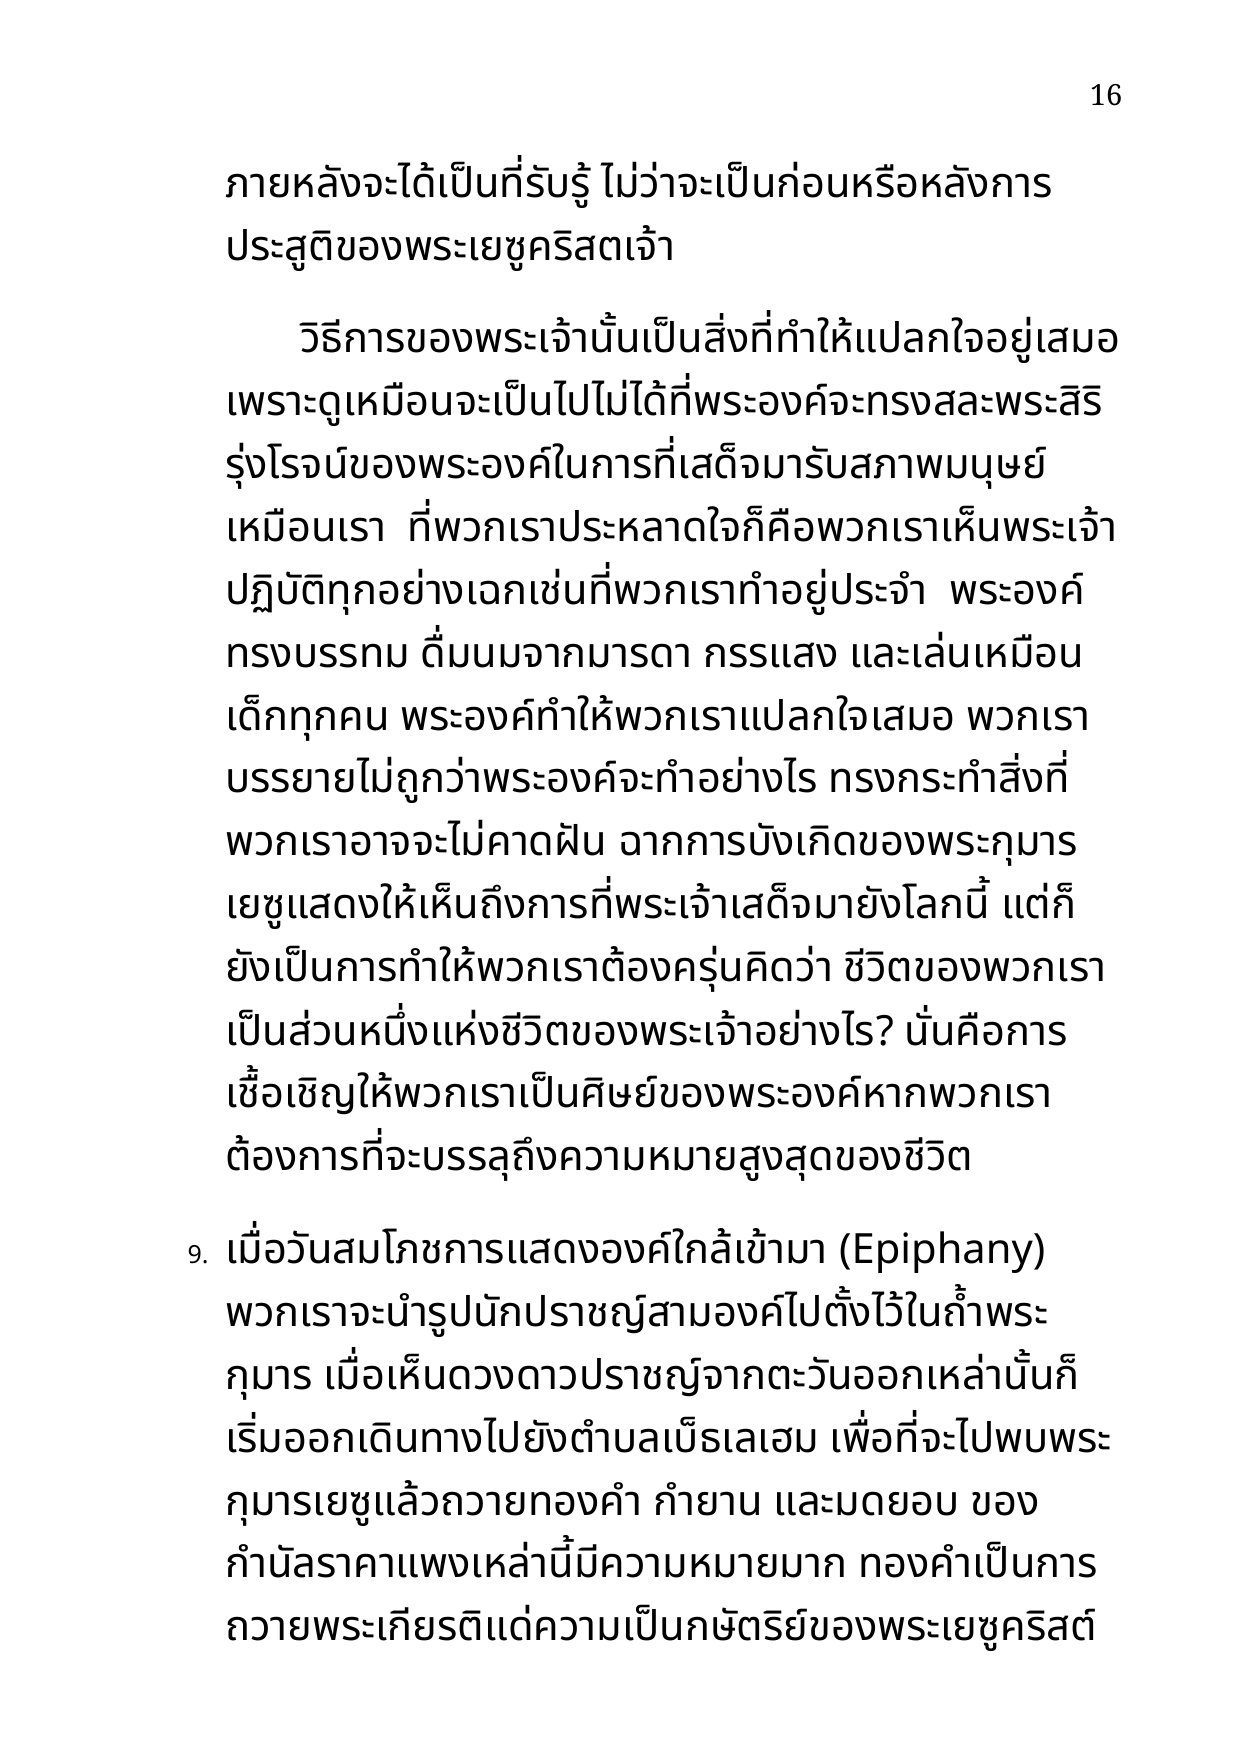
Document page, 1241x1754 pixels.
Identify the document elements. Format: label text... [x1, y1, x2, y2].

text วิธีการของพระเจ้านั้นเป็นสิ่งที่ทำให้แปลกใจอยู่เสมอ เพราะดูเหมือนจะเป็นไปไม่ได้ที่พระองค์จะทรงสละพระสิริรุ่งโรจน์ของพระองค์ในการที่เสด็จมารับสภาพมนุษย์เหมือนเรา ที่พวกเราประหลาดใจก็คือพวกเราเห็นพระเจ้าปฏิบัติทุกอย่างเฉกเช่นที่พวกเราทำอยู่ประจำ พระองค์ทรงบรรทม ดื่มนมจากมารดา กรรแสง และเล่นเหมือนเด็กทุกคน พระองค์ทำให้พวกเราแปลกใจเสมอ พวกเราบรรยายไม่ถูกว่าพระองค์จะทำอย่างไร ทรงกระทำสิ่งที่พวกเราอาจจะไม่คาดฝัน ฉากการบังเกิดของพระกุมารเยซูแสดงให้เห็นถึงการที่พระเจ้าเสด็จมายังโลกนี้ แต่ก็ยังเป็นการทำให้พวกเราต้องครุ่นคิดว่า ชีวิตของพวกเราเป็นส่วนหนึ่งแห่งชีวิตของพระเจ้าอย่างไร? นั่นคือการเชื้อเชิญให้พวกเราเป็นศิษย์ของพระองค์หากพวกเราต้องการที่จะบรรลุถึงความหมายสูงสุดของชีวิต [225, 308, 1122, 1189]
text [225, 153, 1122, 279]
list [187, 1219, 1122, 1659]
